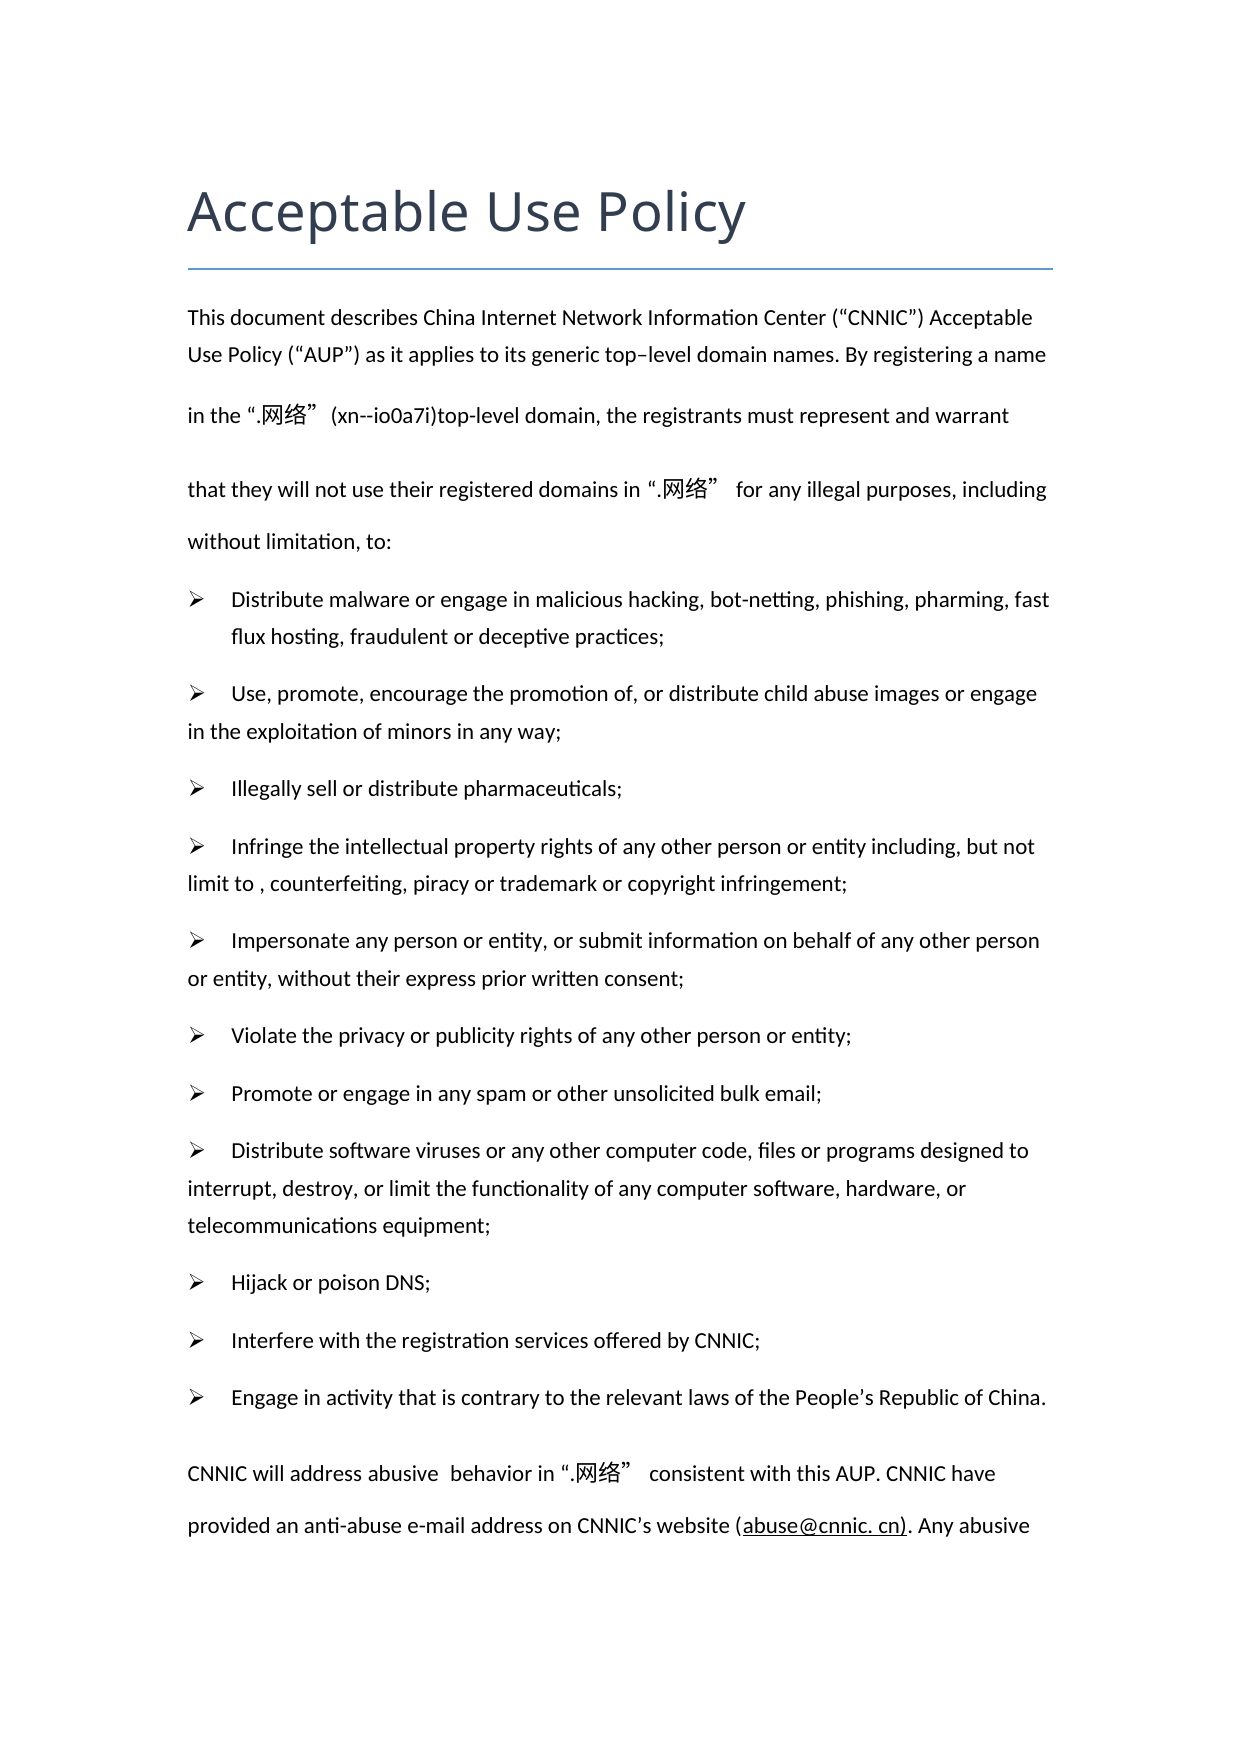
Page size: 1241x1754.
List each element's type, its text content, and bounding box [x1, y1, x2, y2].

list Impersonate any person or entity, or submit information on behalf of any other person or entity, without their express prior written consent; [187, 924, 1053, 994]
title Acceptable Use Policy [187, 162, 1053, 270]
list Violate the privacy or publicity rights of any other person or entity; [187, 1019, 1053, 1052]
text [187, 1439, 1053, 1541]
list Illegally sell or distribute pharmaceuticals; [187, 772, 1053, 805]
list Distribute software viruses or any other computer code, files or programs designed to interrupt, destroy, or limit the functionality of any computer software, hardware, or telecommunications equipment; [187, 1134, 1053, 1241]
list Interfere with the registration services offered by CNNIC; [187, 1324, 1053, 1356]
text This document describes China Internet Network Information Center (“CNNIC”) Acceptable Use Policy (“AUP”) as it applies to its generic top–level domain names. By registering a name in the “.网络”(xn--io0a7i)top-level domain, the registrants must represent and warrant that they will not use their registered domains in “.网络” for any illegal purposes, including without limitation, to: [187, 301, 1053, 558]
list Promote or engage in any spam or other unsolicited bulk email; [187, 1077, 1053, 1109]
list Engage in activity that is contrary to the relevant laws of the People’s Republic of China. [187, 1381, 1053, 1414]
list Distribute malware or engage in malicious hacking, bot-netting, phishing, pharming, fast flux hosting, fraudulent or deceptive practices; [187, 583, 1053, 652]
list Infringe the intellectual property rights of any other person or entity including, but not limit to , counterfeiting, piracy or trademark or copyright infringement; [187, 830, 1053, 899]
list Use, promote, encourage the promotion of, or distribute child abuse images or engage in the exploitation of minors in any way; [187, 677, 1053, 747]
list Hijack or poison DNS; [187, 1266, 1053, 1299]
